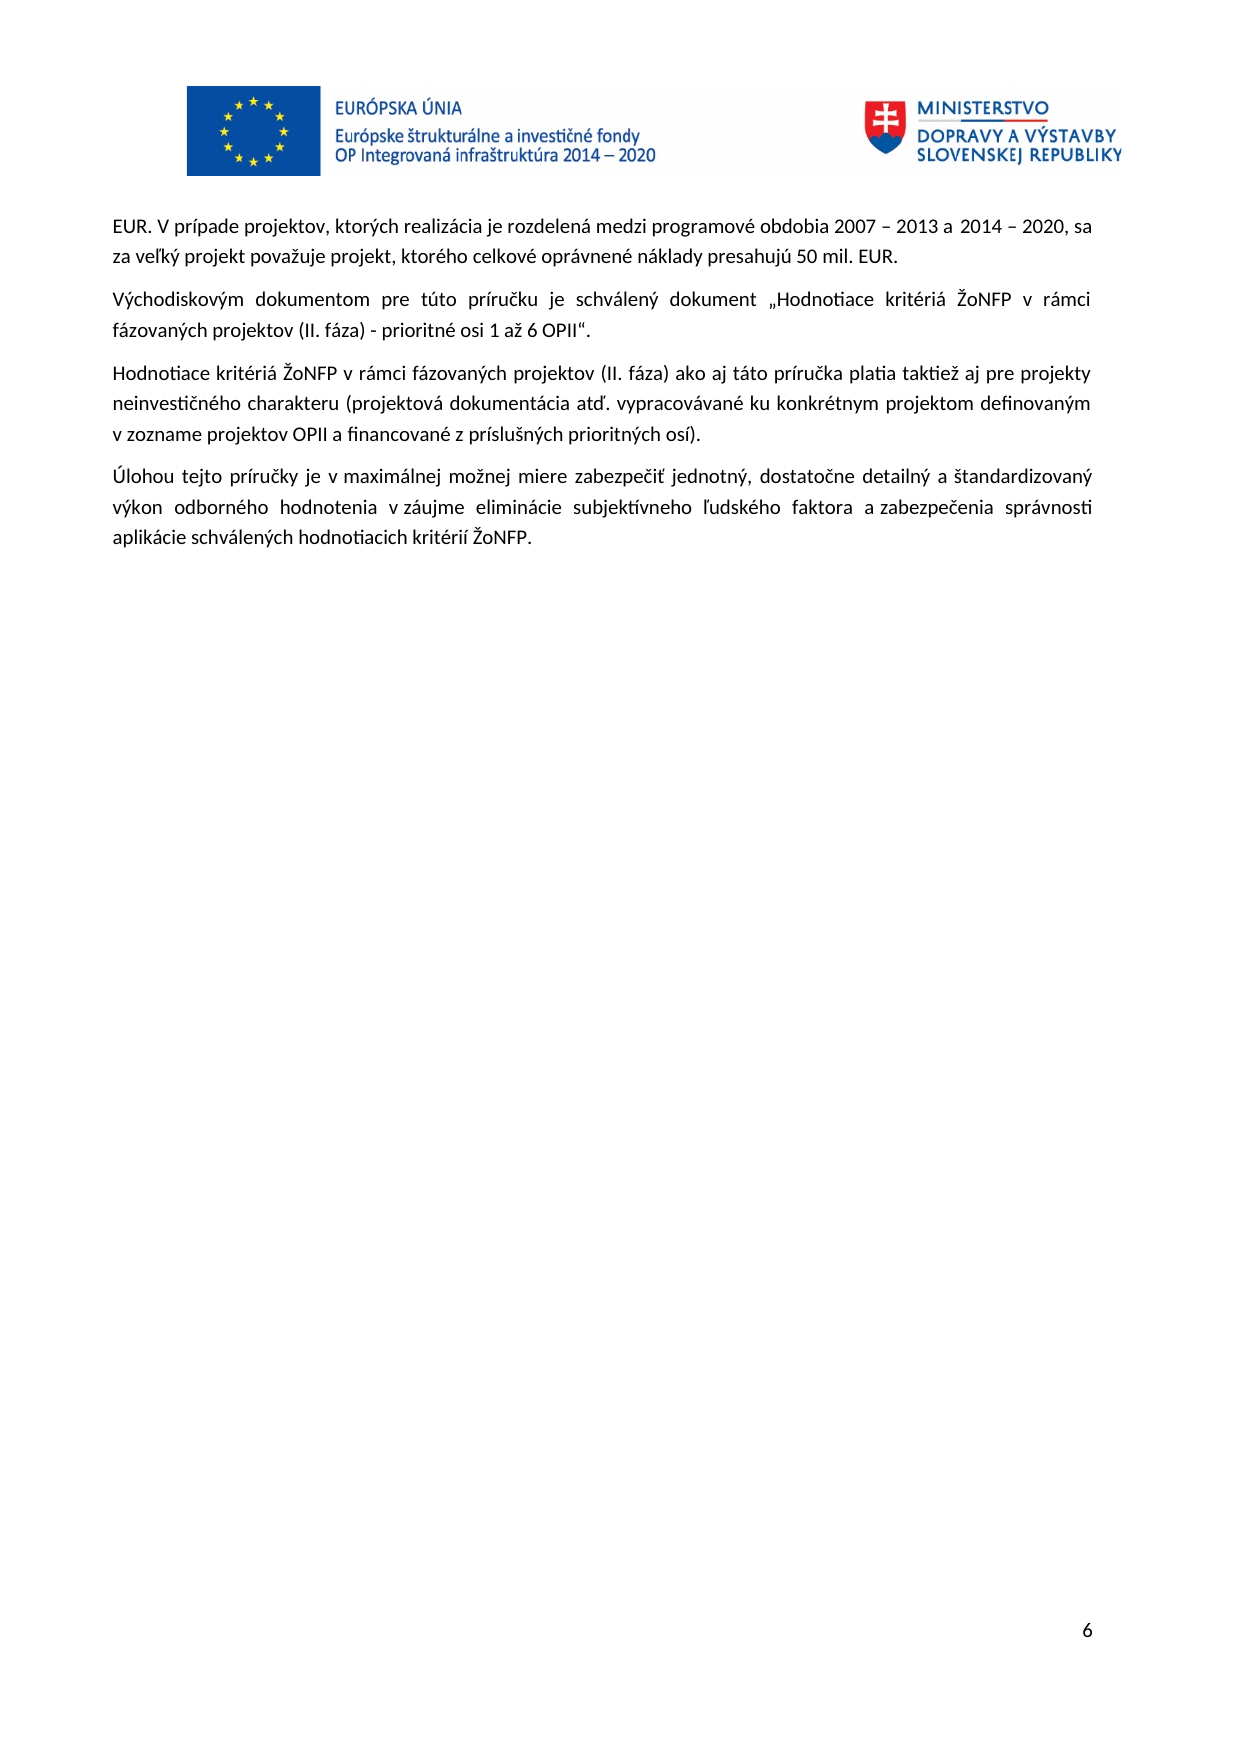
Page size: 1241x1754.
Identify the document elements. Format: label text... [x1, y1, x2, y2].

text Hodnotiace kritériá ŽoNFP v rámci fázovaných projektov (II. fáza) ako aj táto príručka platia taktiež aj pre projekty neinvestičného charakteru (projektová dokumentácia atď. vypracovávané ku konkrétnym projektom definovaným v zozname projektov OPII a financované z príslušných prioritných osí). [112, 360, 1092, 446]
text Úlohou tejto príručky je v maximálnej možnej miere zabezpečiť jednotný, dostatočne detailný a štandardizovaný výkon odborného hodnotenia v záujme eliminácie subjektívneho ľudského faktora a zabezpečenia správnosti aplikácie schválených hodnotiacich kritérií ŽoNFP. [112, 464, 1092, 550]
text Východiskovým dokumentom pre túto príručku je schválený dokument „Hodnotiace kritériá ŽoNFP v rámci fázovaných projektov (II. fáza) - prioritné osi 1 až 6 OPII“. [112, 287, 1092, 342]
picture [186, 86, 1122, 176]
